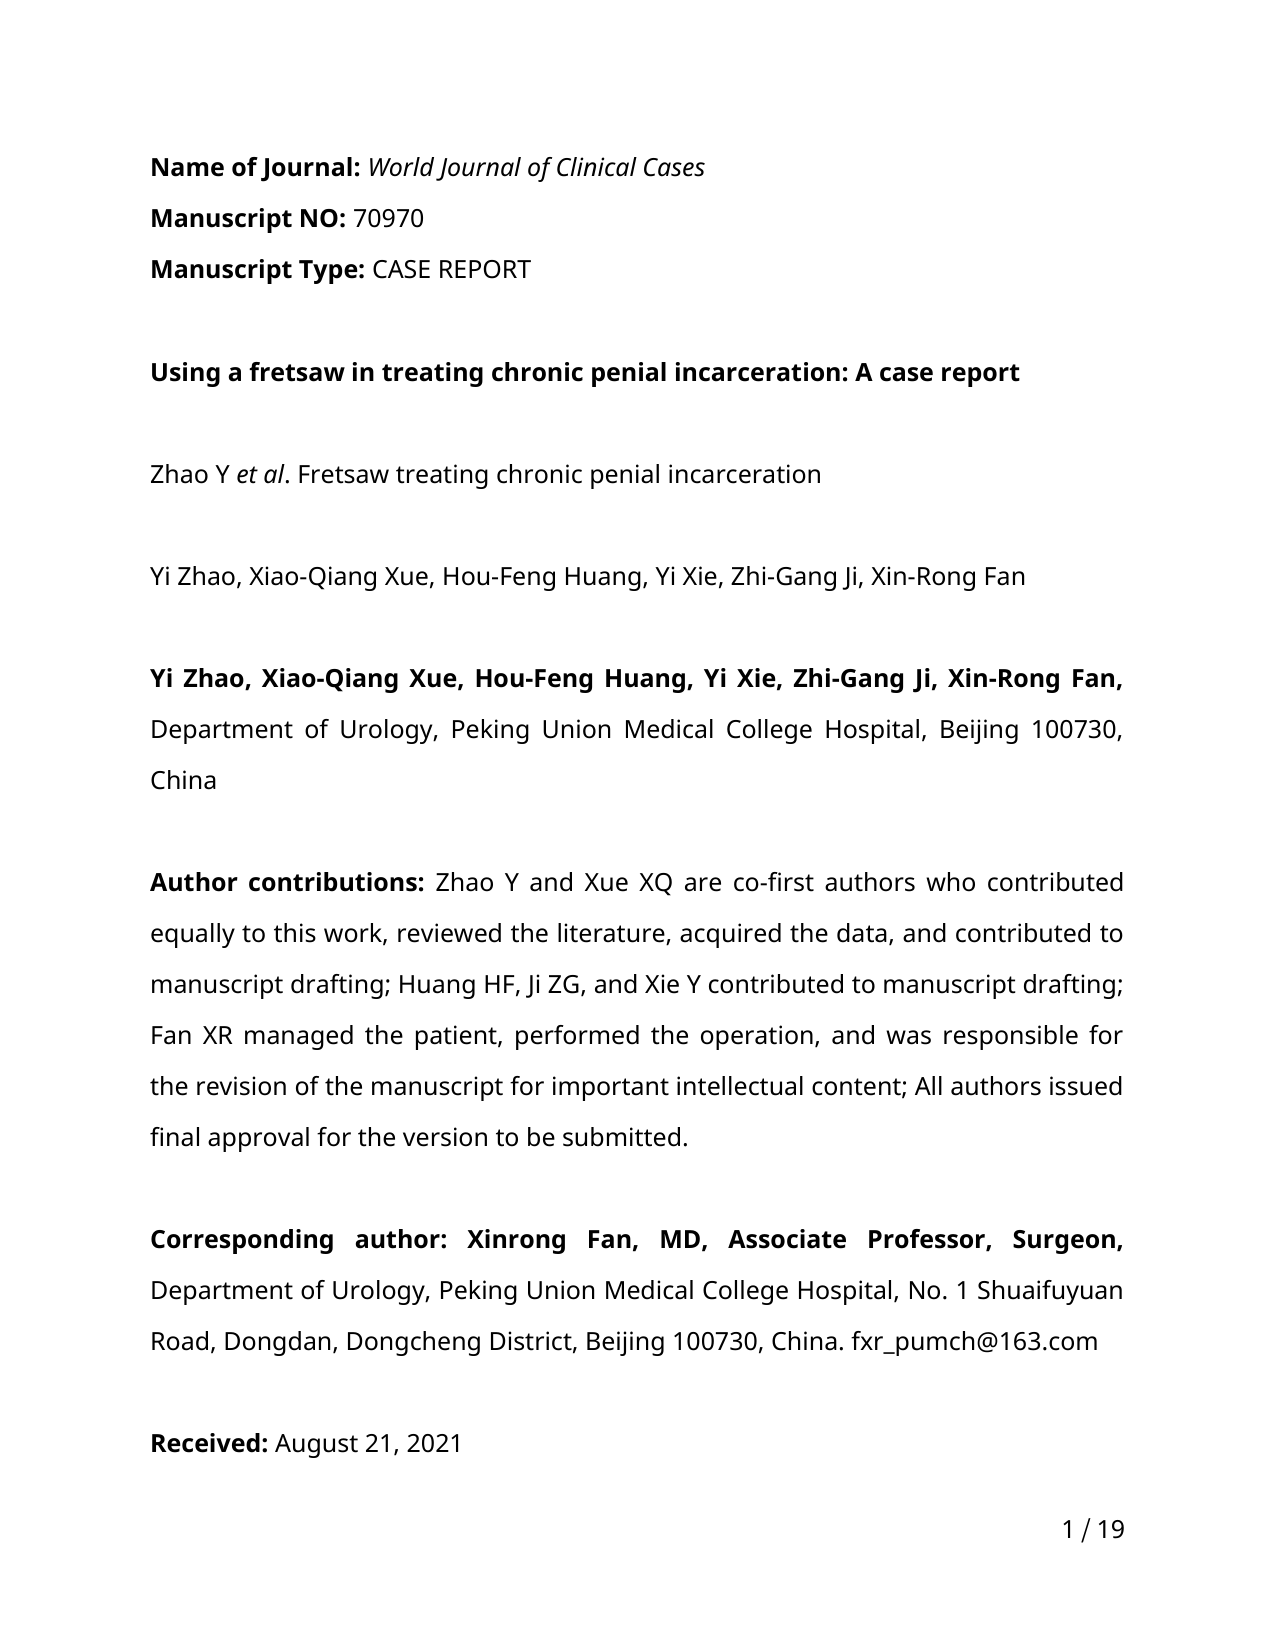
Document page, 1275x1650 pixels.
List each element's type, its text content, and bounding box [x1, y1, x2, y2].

text Manuscript NO: 70970 [150, 201, 1125, 235]
text Received: August 21, 2021 [150, 1426, 1125, 1460]
text Yi Zhao, Xiao-Qiang Xue, Hou-Feng Huang, Yi Xie, Zhi-Gang Ji, Xin-Rong Fan [150, 558, 1125, 592]
text Name of Journal: World Journal of Clinical Cases [150, 150, 1125, 184]
text Using a fretsaw in treating chronic penial incarceration: A case report [150, 354, 1125, 388]
text Corresponding author: Xinrong Fan, MD, Associate Professor, Surgeon, Department of Urology, Peking Union Medical College Hospital, No. 1 Shuaifuyuan Road, Dongdan, Dongcheng District, Beijing 100730, China. fxr_pumch@163.com [150, 1222, 1125, 1358]
text Yi Zhao, Xiao-Qiang Xue, Hou-Feng Huang, Yi Xie, Zhi-Gang Ji, Xin-Rong Fan, Department of Urology, Peking Union Medical College Hospital, Beijing 100730, China [150, 660, 1125, 797]
text Manuscript Type: CASE REPORT [150, 252, 1125, 286]
text Author contributions: Zhao Y and Xue XQ are co-first authors who contributed equally to this work, reviewed the literature, acquired the data, and contributed to manuscript drafting; Huang HF, Ji ZG, and Xie Y contributed to manuscript drafting; Fan XR managed the patient, performed the operation, and was responsible for the revision of the manuscript for important intellectual content; All authors issued final approval for the version to be submitted. [150, 864, 1125, 1154]
text Zhao Y et al. Fretsaw treating chronic penial incarceration [150, 456, 1125, 490]
